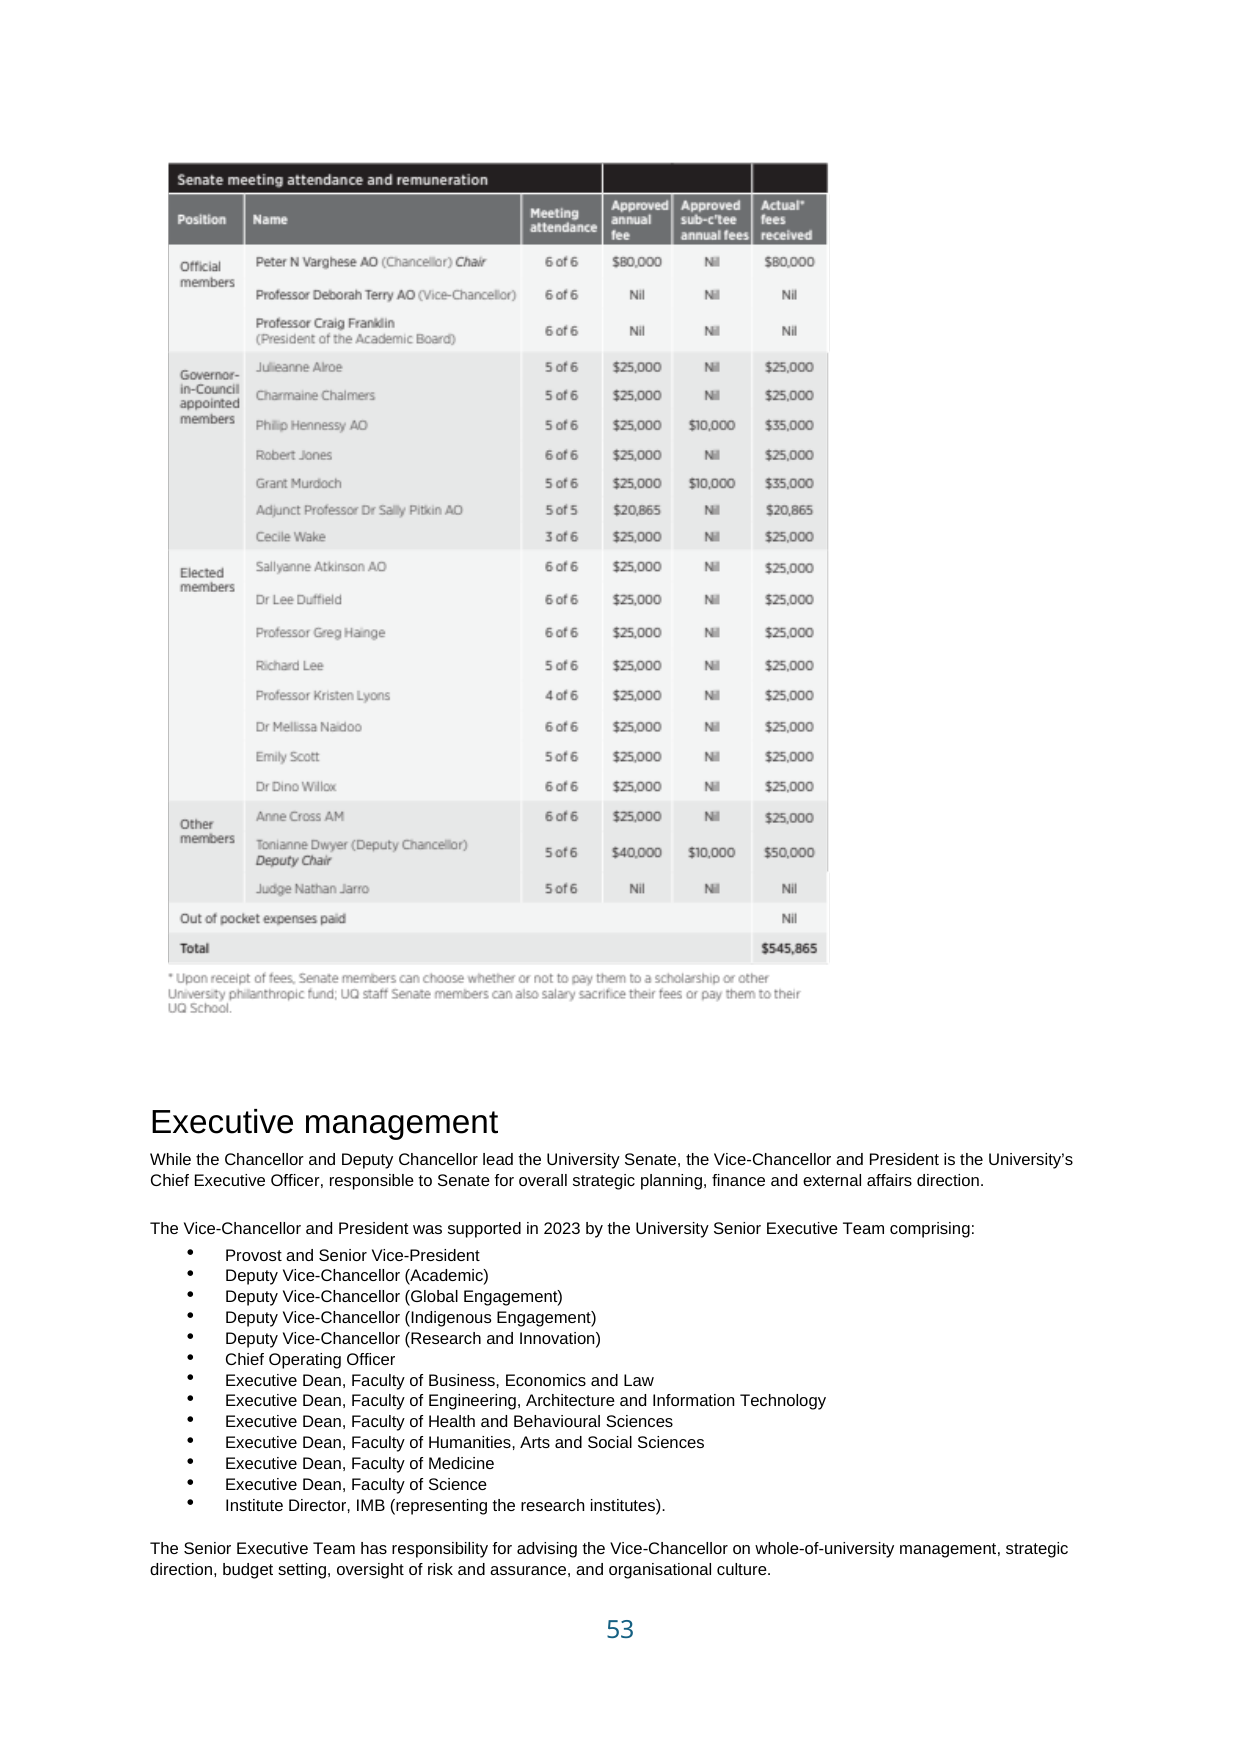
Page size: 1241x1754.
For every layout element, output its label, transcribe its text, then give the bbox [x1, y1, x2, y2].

text The Senior Executive Team has responsibility for advising the Vice-Chancellor on whole-of-university management, strategic direction, budget setting, oversight of risk and assurance, and organisational culture. [150, 1516, 1090, 1579]
list Provost and Senior Vice-President [187, 1244, 1090, 1264]
subtitle Executive management [150, 1102, 1090, 1140]
list Executive Dean, Faculty of Humanities, Arts and Social Sciences [187, 1431, 1090, 1452]
text The Vice-Chancellor and President was supported in 2023 by the University Senior Executive Team comprising: [150, 1196, 1090, 1238]
text While the Chancellor and Deputy Chancellor lead the University Senate, the Vice-Chancellor and President is the University’s Chief Executive Officer, responsible to Senate for overall strategic planning, finance and external affairs direction. [150, 1148, 1090, 1190]
list Deputy Vice-Chancellor (Global Engagement) [187, 1285, 1090, 1306]
list Executive Dean, Faculty of Medicine [187, 1452, 1090, 1473]
list Institute Director, IMB (representing the research institutes). [187, 1494, 1090, 1514]
list Executive Dean, Faculty of Science [187, 1473, 1090, 1494]
list Deputy Vice-Chancellor (Indigenous Engagement) [187, 1306, 1090, 1327]
list Deputy Vice-Chancellor (Academic) [187, 1264, 1090, 1285]
list Deputy Vice-Chancellor (Research and Innovation) [187, 1327, 1090, 1348]
list Executive Dean, Faculty of Health and Behavioural Sciences [187, 1410, 1090, 1431]
list Executive Dean, Faculty of Business, Economics and Law [187, 1369, 1090, 1389]
list Chief Operating Officer [187, 1348, 1090, 1369]
list Executive Dean, Faculty of Engineering, Architecture and Information Technology [187, 1389, 1090, 1410]
